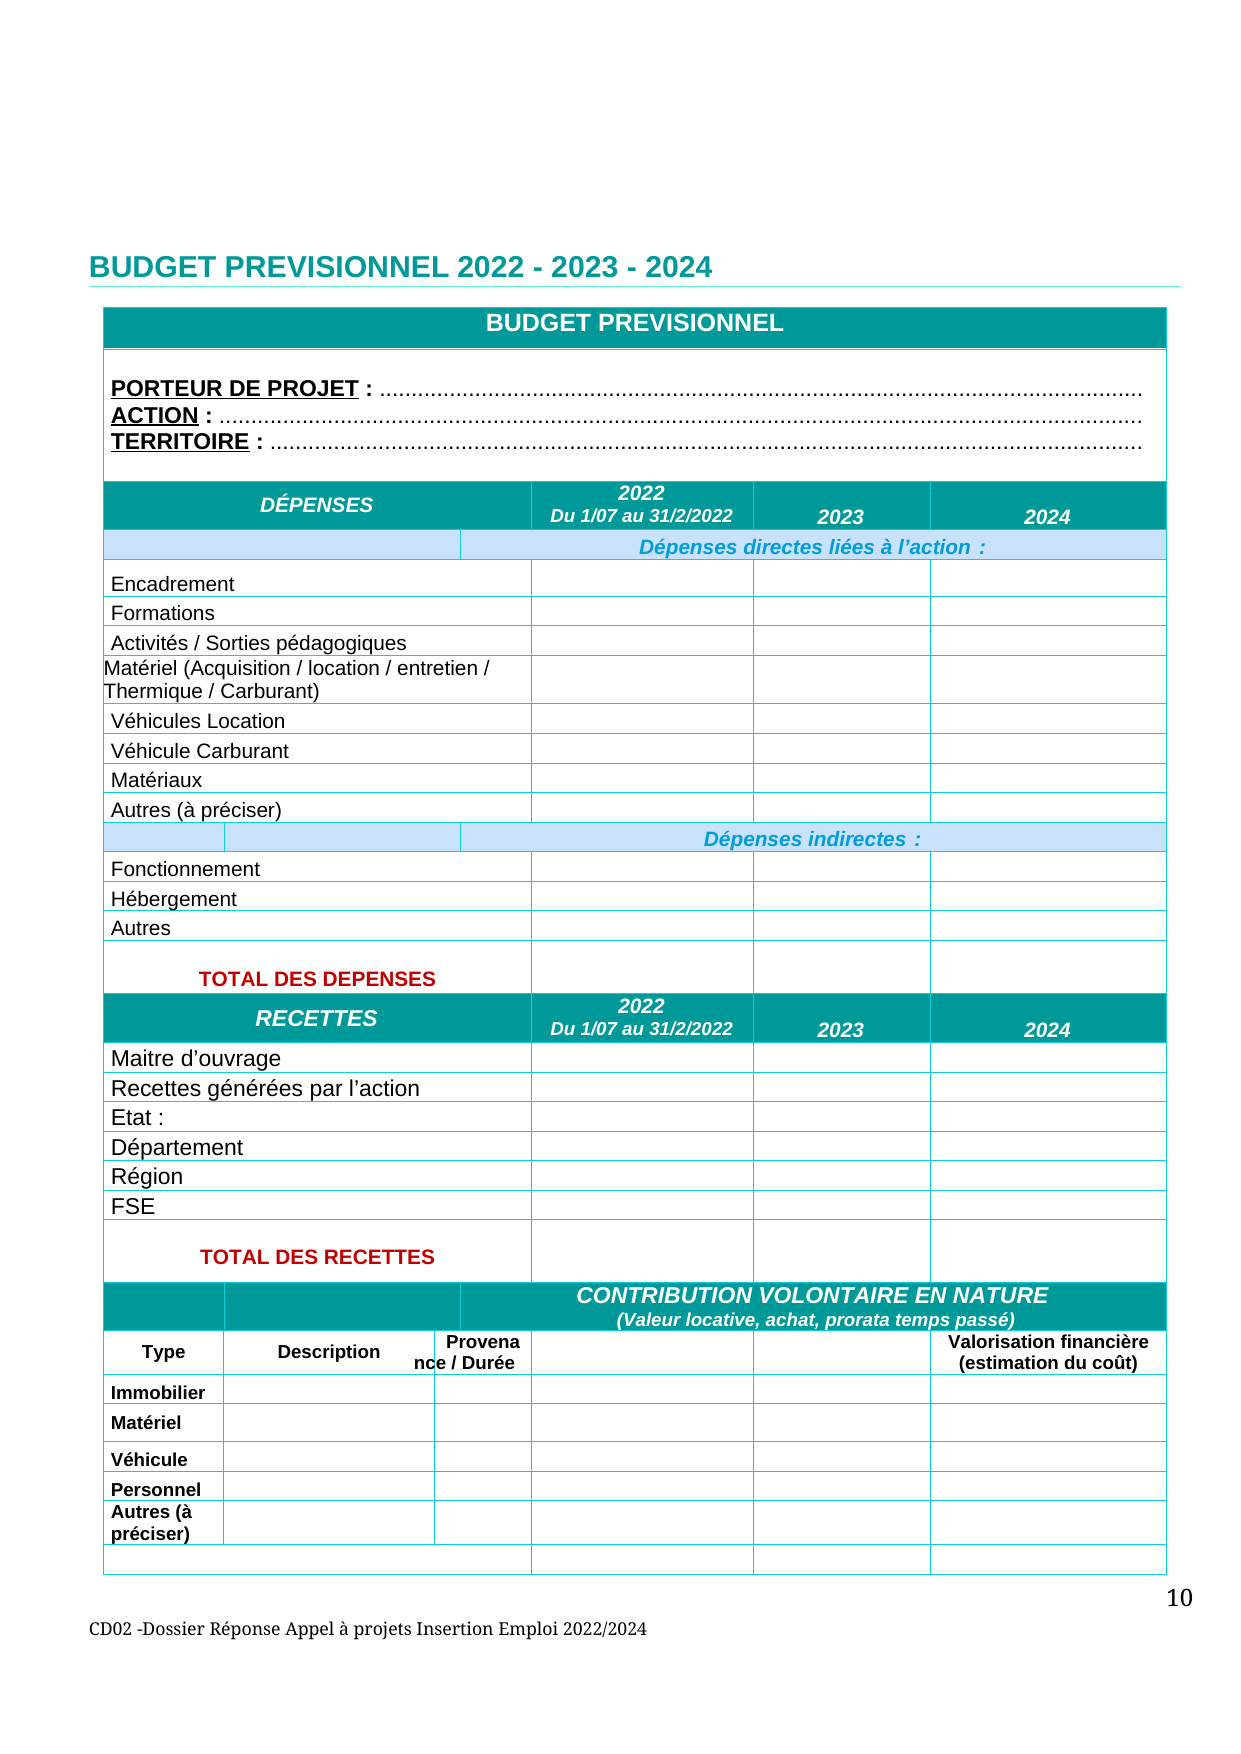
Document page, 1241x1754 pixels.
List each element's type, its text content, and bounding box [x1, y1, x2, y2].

table_cell [754, 597, 930, 625]
table_cell [931, 911, 1166, 940]
table_cell [754, 1043, 930, 1071]
table_cell [754, 734, 930, 762]
table_cell [931, 1404, 1166, 1441]
table_cell Véhicule Carburant [104, 734, 531, 762]
table_cell 2023 [754, 482, 930, 529]
table_cell [532, 764, 753, 792]
table_cell Département [104, 1132, 531, 1160]
table_cell Dépenses indirectes : [461, 823, 1166, 851]
table_cell Type [104, 1331, 223, 1374]
table_cell DÉPENSES [104, 482, 531, 529]
table_cell [754, 941, 930, 993]
table_cell [754, 1102, 930, 1131]
table_cell [931, 764, 1166, 792]
table_cell [754, 656, 930, 703]
table_cell [931, 597, 1166, 625]
table_cell [532, 1161, 753, 1190]
table_cell PORTEUR DE PROJET : ACTION : TERRITOIRE : [104, 350, 1166, 481]
table_cell Autres (à préciser) [104, 1501, 223, 1544]
table_cell Autres [104, 911, 531, 940]
table_cell [754, 626, 930, 655]
table_cell Dépenses directes liées à l’action : [461, 530, 1166, 559]
table_cell [532, 1501, 753, 1544]
table_cell [104, 530, 460, 559]
table_cell [931, 560, 1166, 596]
table_cell Fonctionnement [104, 852, 531, 881]
table_cell [532, 1220, 753, 1282]
table_cell [931, 1375, 1166, 1403]
table_cell [931, 882, 1166, 910]
table_cell [224, 1501, 434, 1544]
table_cell [532, 1545, 753, 1573]
table_cell [931, 656, 1166, 703]
table_cell [532, 882, 753, 910]
table_header BUDGET PREVISIONNEL [104, 308, 1166, 348]
table_cell Immobilier [104, 1375, 223, 1403]
table_cell [754, 1073, 930, 1101]
table_cell [104, 823, 224, 851]
table_cell RECETTES [104, 994, 531, 1042]
table_cell Maitre d’ouvrage [104, 1043, 531, 1071]
table_cell 2022 Du 1/07 au 31/2/2022 [532, 994, 753, 1042]
table_cell [754, 1191, 930, 1219]
table_cell [931, 626, 1166, 655]
table_cell [754, 882, 930, 910]
table_cell [532, 1375, 753, 1403]
table_cell 2022 Du 1/07 au 31/2/2022 [532, 482, 753, 529]
table_cell [532, 656, 753, 703]
table_cell [931, 704, 1166, 733]
table_cell Formations [104, 597, 531, 625]
table_cell [931, 941, 1166, 993]
table_cell [532, 911, 753, 940]
table_cell [754, 1132, 930, 1160]
table_cell TOTAL DES DEPENSES [104, 941, 531, 993]
table_cell Matériel (Acquisition / location / entretien / Thermique / Carburant) [104, 656, 531, 703]
table_cell [754, 1501, 930, 1544]
table_cell [435, 1375, 531, 1403]
list BUDGET PREVISIONNEL 2022 - 2023 - 2024 [89, 249, 1181, 286]
table_cell Activités / Sorties pédagogiques [104, 626, 531, 655]
table_cell Encadrement [104, 560, 531, 596]
table_cell [224, 1472, 434, 1500]
table_cell [754, 1375, 930, 1403]
table_cell [224, 1404, 434, 1441]
table_cell [532, 1073, 753, 1101]
table_cell [532, 1472, 753, 1500]
table_cell [225, 823, 460, 851]
table_cell [754, 852, 930, 881]
table_cell Région [104, 1161, 531, 1190]
table_cell [754, 1472, 930, 1500]
table_cell [532, 560, 753, 596]
table_cell [532, 1404, 753, 1441]
table_cell [224, 1375, 434, 1403]
table_cell [931, 1220, 1166, 1282]
table_cell [931, 1161, 1166, 1190]
table_cell [435, 1501, 531, 1544]
table_cell [931, 1191, 1166, 1219]
table_cell [435, 1404, 531, 1441]
table_cell [532, 1191, 753, 1219]
table_cell [754, 1161, 930, 1190]
table_cell [931, 1132, 1166, 1160]
table_cell [931, 1442, 1166, 1471]
table_cell Description [224, 1331, 434, 1374]
table_cell [931, 1043, 1166, 1071]
table_cell [931, 1073, 1166, 1101]
table_cell [754, 1331, 930, 1374]
table_cell CONTRIBUTION VOLONTAIRE EN NATURE (Valeur locative, achat, prorata temps passé) [461, 1283, 1166, 1330]
table_cell FSE [104, 1191, 531, 1219]
table_cell [532, 852, 753, 881]
table_cell Véhicule [104, 1442, 223, 1471]
table_cell [931, 852, 1166, 881]
table_cell 2023 [754, 994, 930, 1042]
table_cell [931, 793, 1166, 822]
table_cell [931, 1501, 1166, 1544]
table_cell [754, 704, 930, 733]
table_cell [435, 1472, 531, 1500]
table_cell Valorisation financière (estimation du coût) [931, 1331, 1166, 1374]
table_cell [532, 1132, 753, 1160]
table_cell 2024 [931, 994, 1166, 1042]
table_cell [532, 941, 753, 993]
table_cell [104, 1283, 224, 1330]
table_cell [532, 793, 753, 822]
table_cell [754, 1404, 930, 1441]
table_cell [225, 1283, 460, 1330]
table_cell Recettes générées par l’action [104, 1073, 531, 1101]
table_cell Matériel [104, 1404, 223, 1441]
table_cell [532, 1102, 753, 1131]
table_cell 2024 [931, 482, 1166, 529]
table_cell [931, 1545, 1166, 1573]
table_cell Véhicules Location [104, 704, 531, 733]
table_cell [532, 704, 753, 733]
table_cell Provenance / Durée [435, 1331, 531, 1374]
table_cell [104, 1545, 531, 1573]
table_cell [754, 793, 930, 822]
table_cell [435, 1442, 531, 1471]
table_cell [754, 911, 930, 940]
table_cell [931, 734, 1166, 762]
table_cell [224, 1442, 434, 1471]
table_cell [754, 1442, 930, 1471]
table_cell [931, 1472, 1166, 1500]
table_cell [754, 560, 930, 596]
table_cell Etat : [104, 1102, 531, 1131]
table_cell [532, 734, 753, 762]
table_cell Matériaux [104, 764, 531, 792]
table_cell Autres (à préciser) [104, 793, 531, 822]
table_cell [532, 1331, 753, 1374]
table_cell [754, 1220, 930, 1282]
table_cell Hébergement [104, 882, 531, 910]
table_cell TOTAL DES RECETTES [104, 1220, 531, 1282]
table_cell [532, 1442, 753, 1471]
table_cell [931, 1102, 1166, 1131]
table_cell [532, 1043, 753, 1071]
table_cell [532, 597, 753, 625]
table_cell Personnel [104, 1472, 223, 1500]
table_cell [754, 764, 930, 792]
table_cell [754, 1545, 930, 1573]
table_cell [532, 626, 753, 655]
